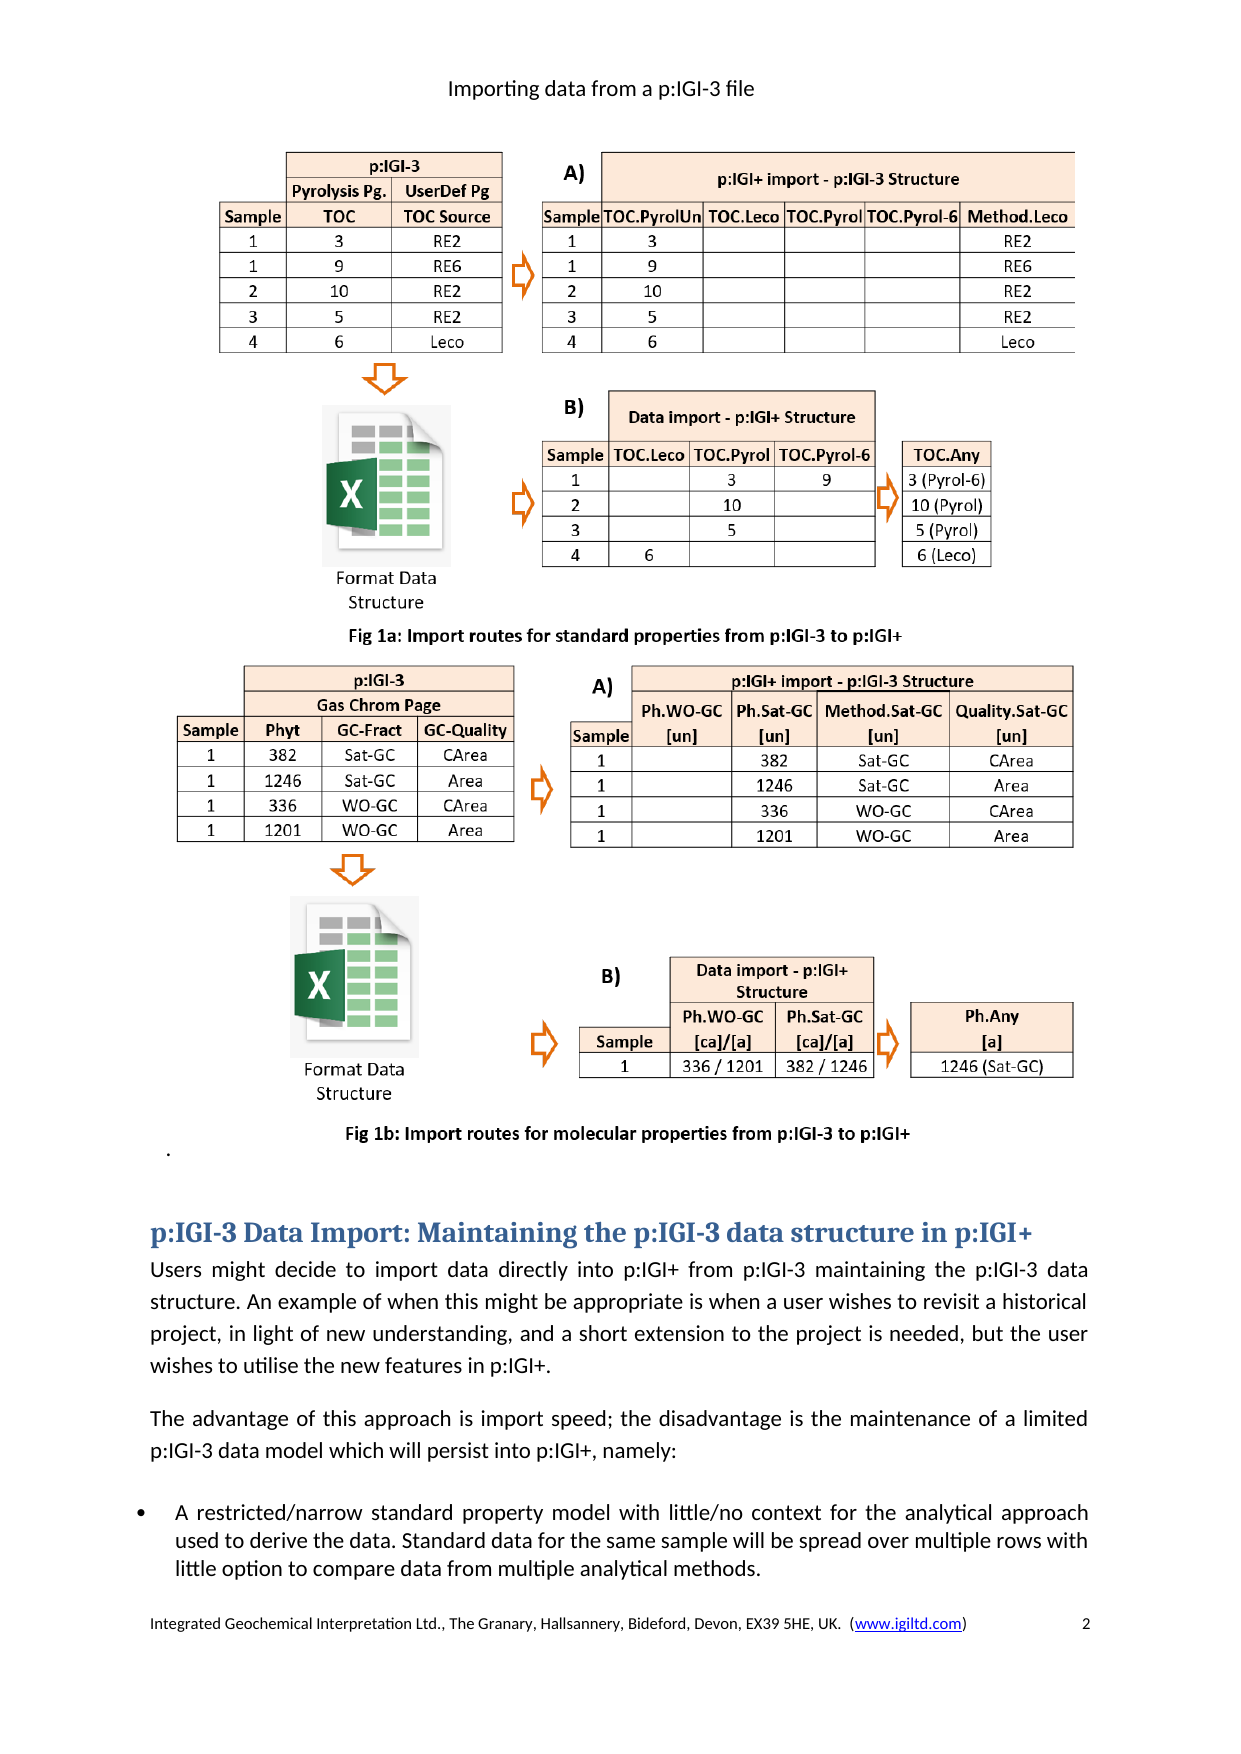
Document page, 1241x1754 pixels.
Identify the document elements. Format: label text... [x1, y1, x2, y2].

subtitle p:IGI-3 Data Import: Maintaining the p:IGI-3 data structure in p:IGI+ [150, 1216, 1090, 1250]
picture [176, 150, 1075, 1157]
text Users might decide to import data directly into p:IGI+ from p:IGI-3 maintaining the p:IGI-3 data structure. An example of when this might be appropriate is when a user wishes to revisit a historical project, in light of new understanding, and a short extension to the project is needed, but the user wishes to utilise the new features in p:IGI+. [150, 1255, 1090, 1379]
list A restricted/narrow standard property model with little/no context for the analytical approach used to derive the data. Standard data for the same sample will be spread over multiple rows with little option to compare data from multiple analytical methods. [137, 1498, 1090, 1582]
text The advantage of this approach is import speed; the disadvantage is the maintenance of a limited p:IGI-3 data model which will persist into p:IGI+, namely: [150, 1404, 1090, 1464]
